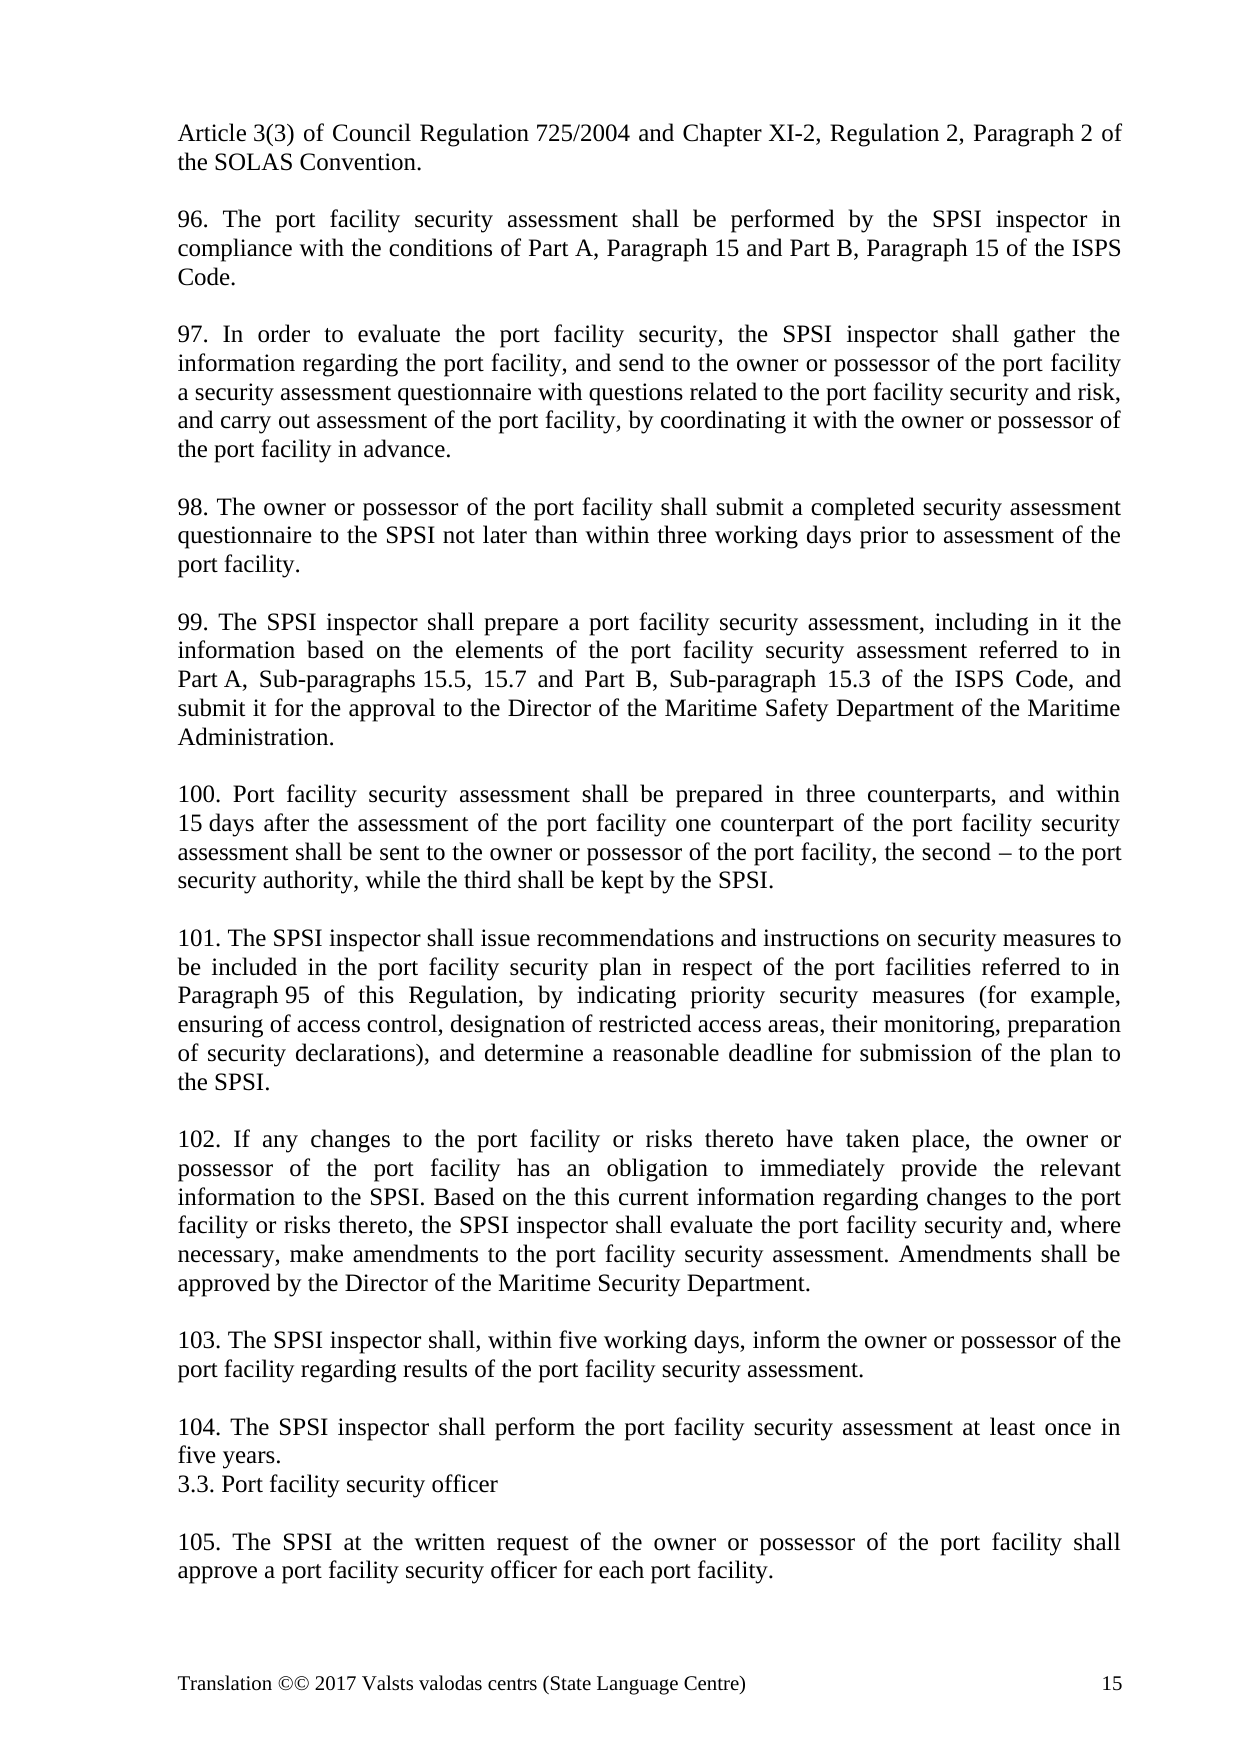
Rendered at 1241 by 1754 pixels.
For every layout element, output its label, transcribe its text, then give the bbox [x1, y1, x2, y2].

text 105. The SPSI at the written request of the owner or possessor of the port facility shall approve a port facility security officer for each port facility. [177, 1527, 1122, 1584]
text 102. If any changes to the port facility or risks thereto have taken place, the owner or possessor of the port facility has an obligation to immediately provide the relevant information to the SPSI. Based on the this current information regarding changes to the port facility or risks thereto, the SPSI inspector shall evaluate the port facility security and, where necessary, make amendments to the port facility security assessment. Amendments shall be approved by the Director of the Maritime Security Department. [177, 1124, 1122, 1297]
text 96. The port facility security assessment shall be performed by the SPSI inspector in compliance with the conditions of Part A, Paragraph 15 and Part B, Paragraph 15 of the ISPS Code. [177, 204, 1122, 291]
text 3.3. Port facility security officer [177, 1469, 1122, 1498]
text 101. The SPSI inspector shall issue recommendations and instructions on security measures to be included in the port facility security plan in respect of the port facilities referred to in Paragraph 95 of this Regulation, by indicating priority security measures (for example, ensuring of access control, designation of restricted access areas, their monitoring, preparation of security declarations), and determine a reasonable deadline for submission of the plan to the SPSI. [177, 923, 1122, 1096]
text 98. The owner or possessor of the port facility shall submit a completed security assessment questionnaire to the SPSI not later than within three working days prior to assessment of the port facility. [177, 492, 1122, 578]
text 99. The SPSI inspector shall prepare a port facility security assessment, including in it the information based on the elements of the port facility security assessment referred to in Part A, Sub-paragraphs 15.5, 15.7 and Part B, Sub-paragraph 15.3 of the ISPS Code, and submit it for the approval to the Director of the Maritime Safety Department of the Maritime Administration. [177, 607, 1122, 751]
text 100. Port facility security assessment shall be prepared in three counterparts, and within 15 days after the assessment of the port facility one counterpart of the port facility security assessment shall be sent to the owner or possessor of the port facility, the second – to the port security authority, while the third shall be kept by the SPSI. [177, 779, 1122, 894]
text 97. In order to evaluate the port facility security, the SPSI inspector shall gather the information regarding the port facility, and send to the owner or possessor of the port facility a security assessment questionnaire with questions related to the port facility security and risk, and carry out assessment of the port facility, by coordinating it with the owner or possessor of the port facility in advance. [177, 319, 1122, 463]
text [177, 118, 1122, 176]
text 103. The SPSI inspector shall, within five working days, inform the owner or possessor of the port facility regarding results of the port facility security assessment. [177, 1326, 1122, 1383]
text 104. The SPSI inspector shall perform the port facility security assessment at least once in five years. [177, 1412, 1122, 1469]
